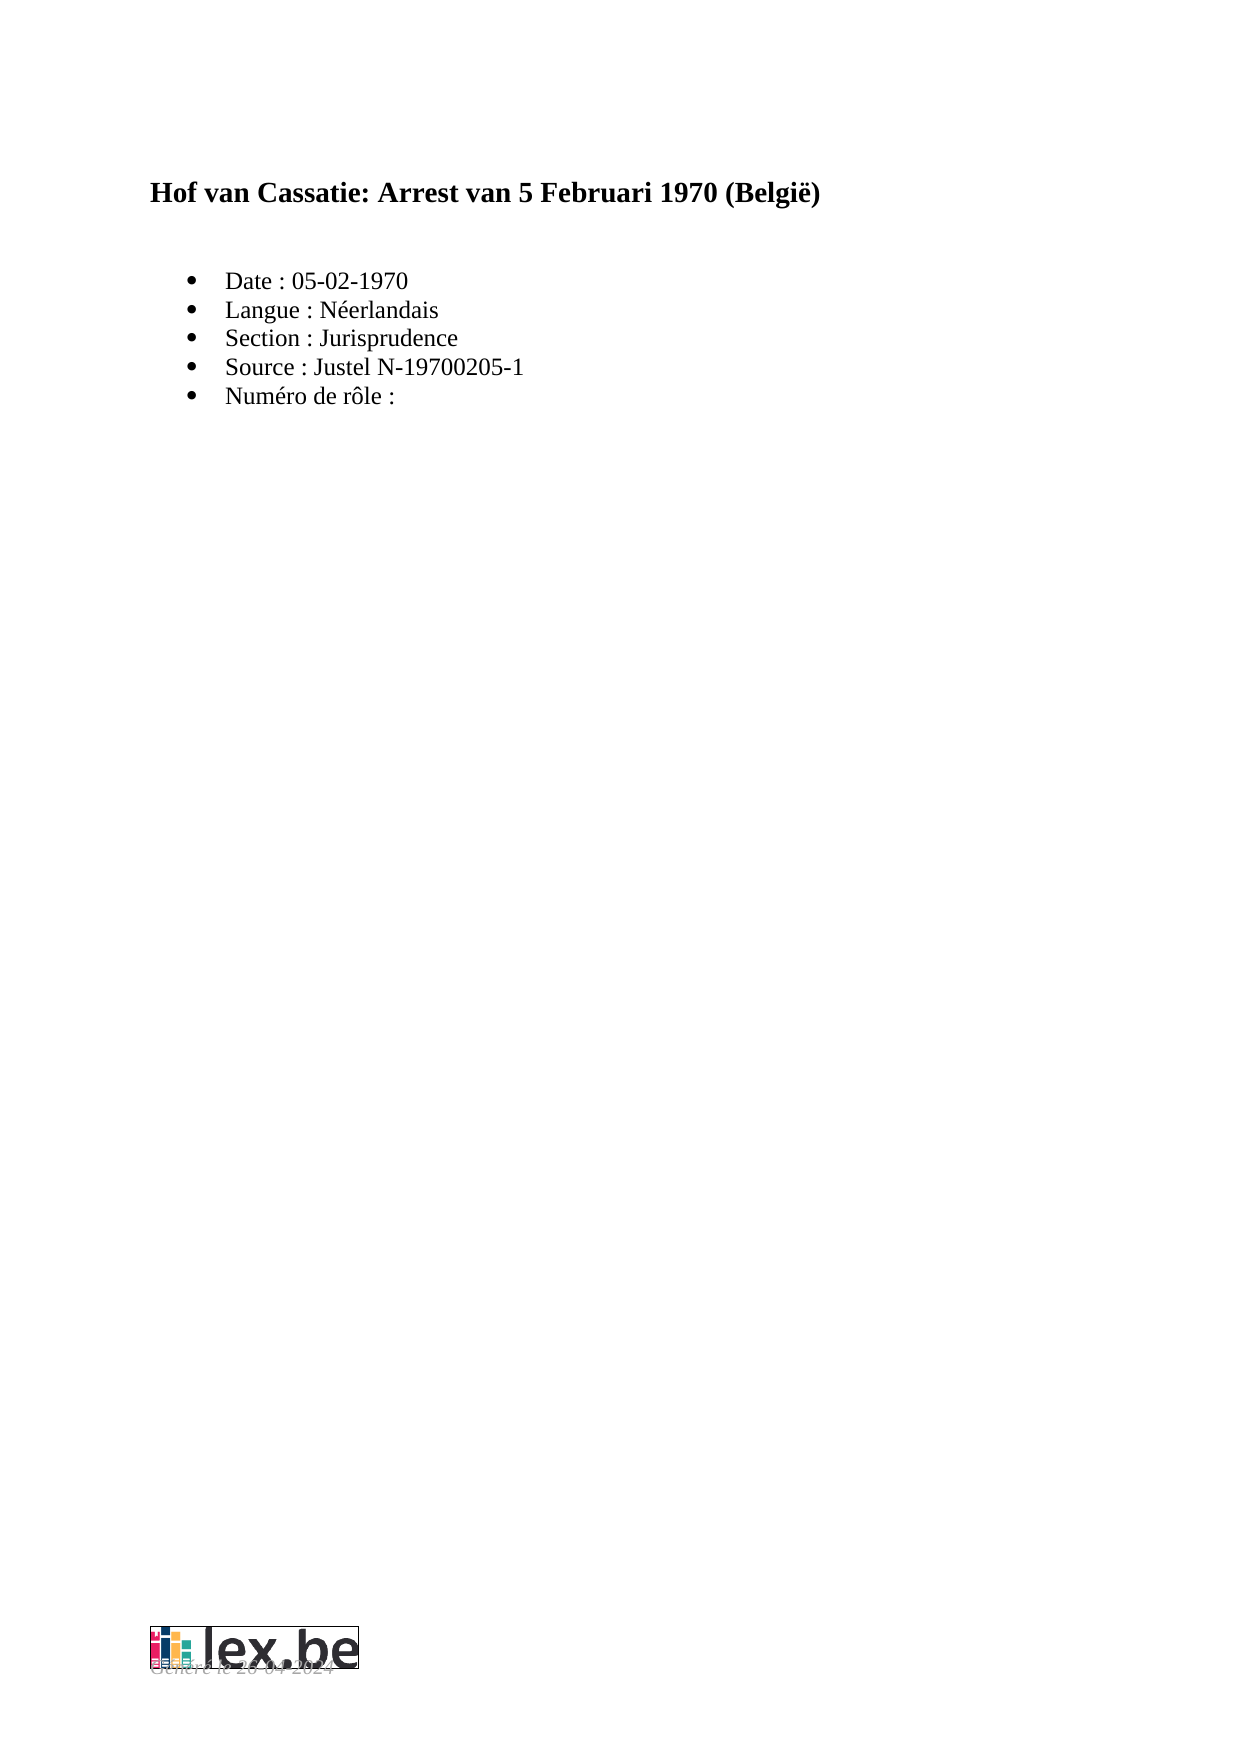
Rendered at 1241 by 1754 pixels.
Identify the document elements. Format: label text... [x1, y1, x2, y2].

list Langue : Néerlandais [187, 295, 1090, 323]
list Date : 05-02-1970 [187, 266, 1090, 295]
list Source : Justel N-19700205-1 [187, 352, 1090, 381]
list Numéro de rôle : [187, 381, 1090, 410]
subtitle Hof van Cassatie: Arrest van 5 Februari 1970 (België) [150, 175, 1090, 208]
picture [151, 1627, 358, 1668]
list Section : Jurisprudence [187, 323, 1090, 352]
